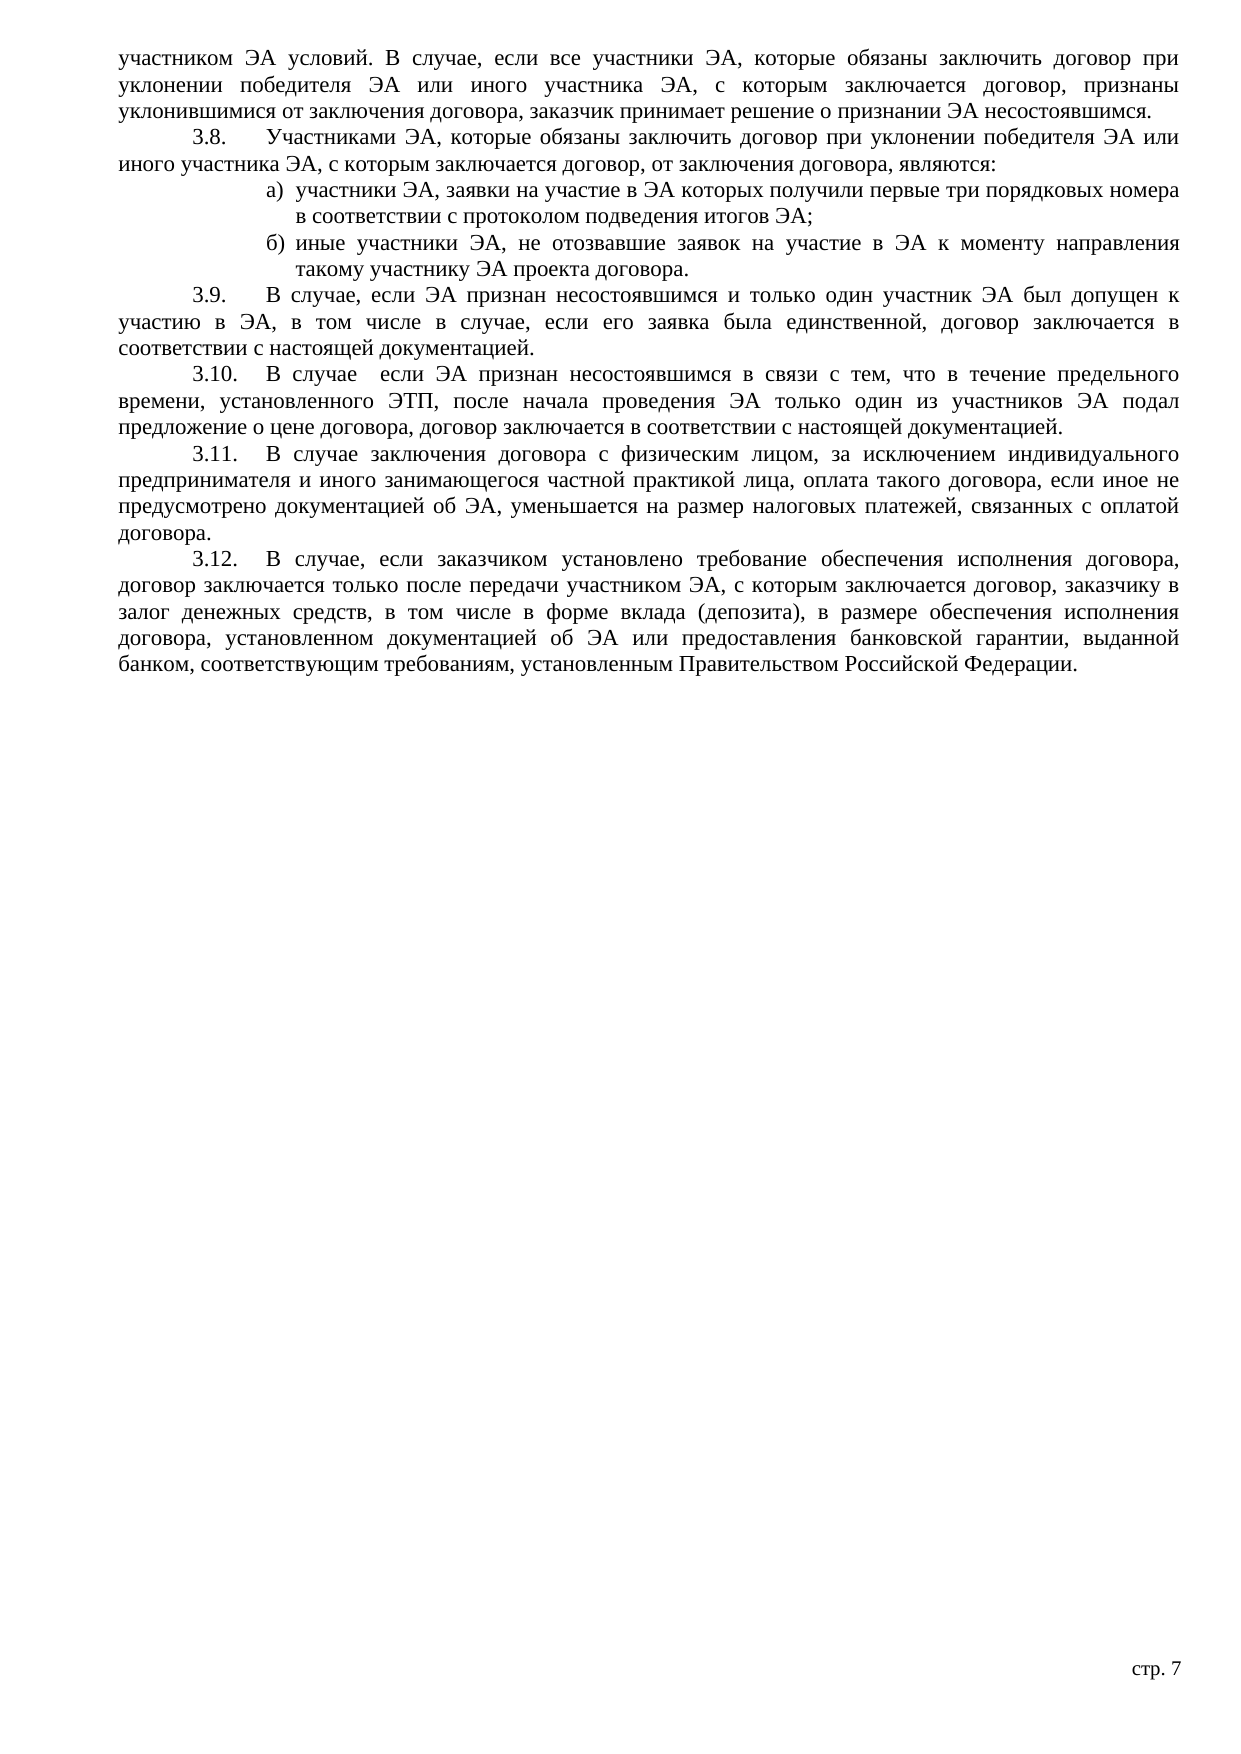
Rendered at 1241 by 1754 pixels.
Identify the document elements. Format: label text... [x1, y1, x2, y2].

list В случае, если заказчиком установлено требование обеспечения исполнения договора, договор заключается только после передачи участником ЭА, с которым заключается договор, заказчику в залог денежных средств, в том числе в форме вклада (депозита), в размере обеспечения исполнения договора, установленном документацией об ЭА или предоставления банковской гарантии, выданной банком, соответствующим требованиям, установленным Правительством Российской Федерации. [118, 545, 1181, 677]
list В случае, если ЭА признан несостоявшимся и только один участник ЭА был допущен к участию в ЭА, в том числе в случае, если его заявка была единственной, договор заключается в соответствии с настоящей документацией. [118, 281, 1181, 361]
list Участниками ЭА, которые обязаны заключить договор при уклонении победителя ЭА или иного участника ЭА, с которым заключается договор, от заключения договора, являются: [118, 123, 1181, 176]
list В случае если ЭА признан несостоявшимся в связи с тем, что в течение предельного времени, установленного ЭТП, после начала проведения ЭА только один из участников ЭА подал предложение о цене договора, договор заключается в соответствии с настоящей документацией. [118, 361, 1181, 439]
list иные участники ЭА, не отозвавшие заявок на участие в ЭА к моменту направления такому участнику ЭА проекта договора. [266, 229, 1181, 281]
list В случае заключения договора с физическим лицом, за исключением индивидуального предпринимателя и иного занимающегося частной практикой лица, оплата такого договора, если иное не предусмотрено документацией об ЭА, уменьшается на размер налоговых платежей, связанных с оплатой договора. [118, 439, 1181, 545]
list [118, 44, 1181, 123]
list участники ЭА, заявки на участие в ЭА которых получили первые три порядковых номера в соответствии с протоколом подведения итогов ЭА; [266, 176, 1181, 229]
